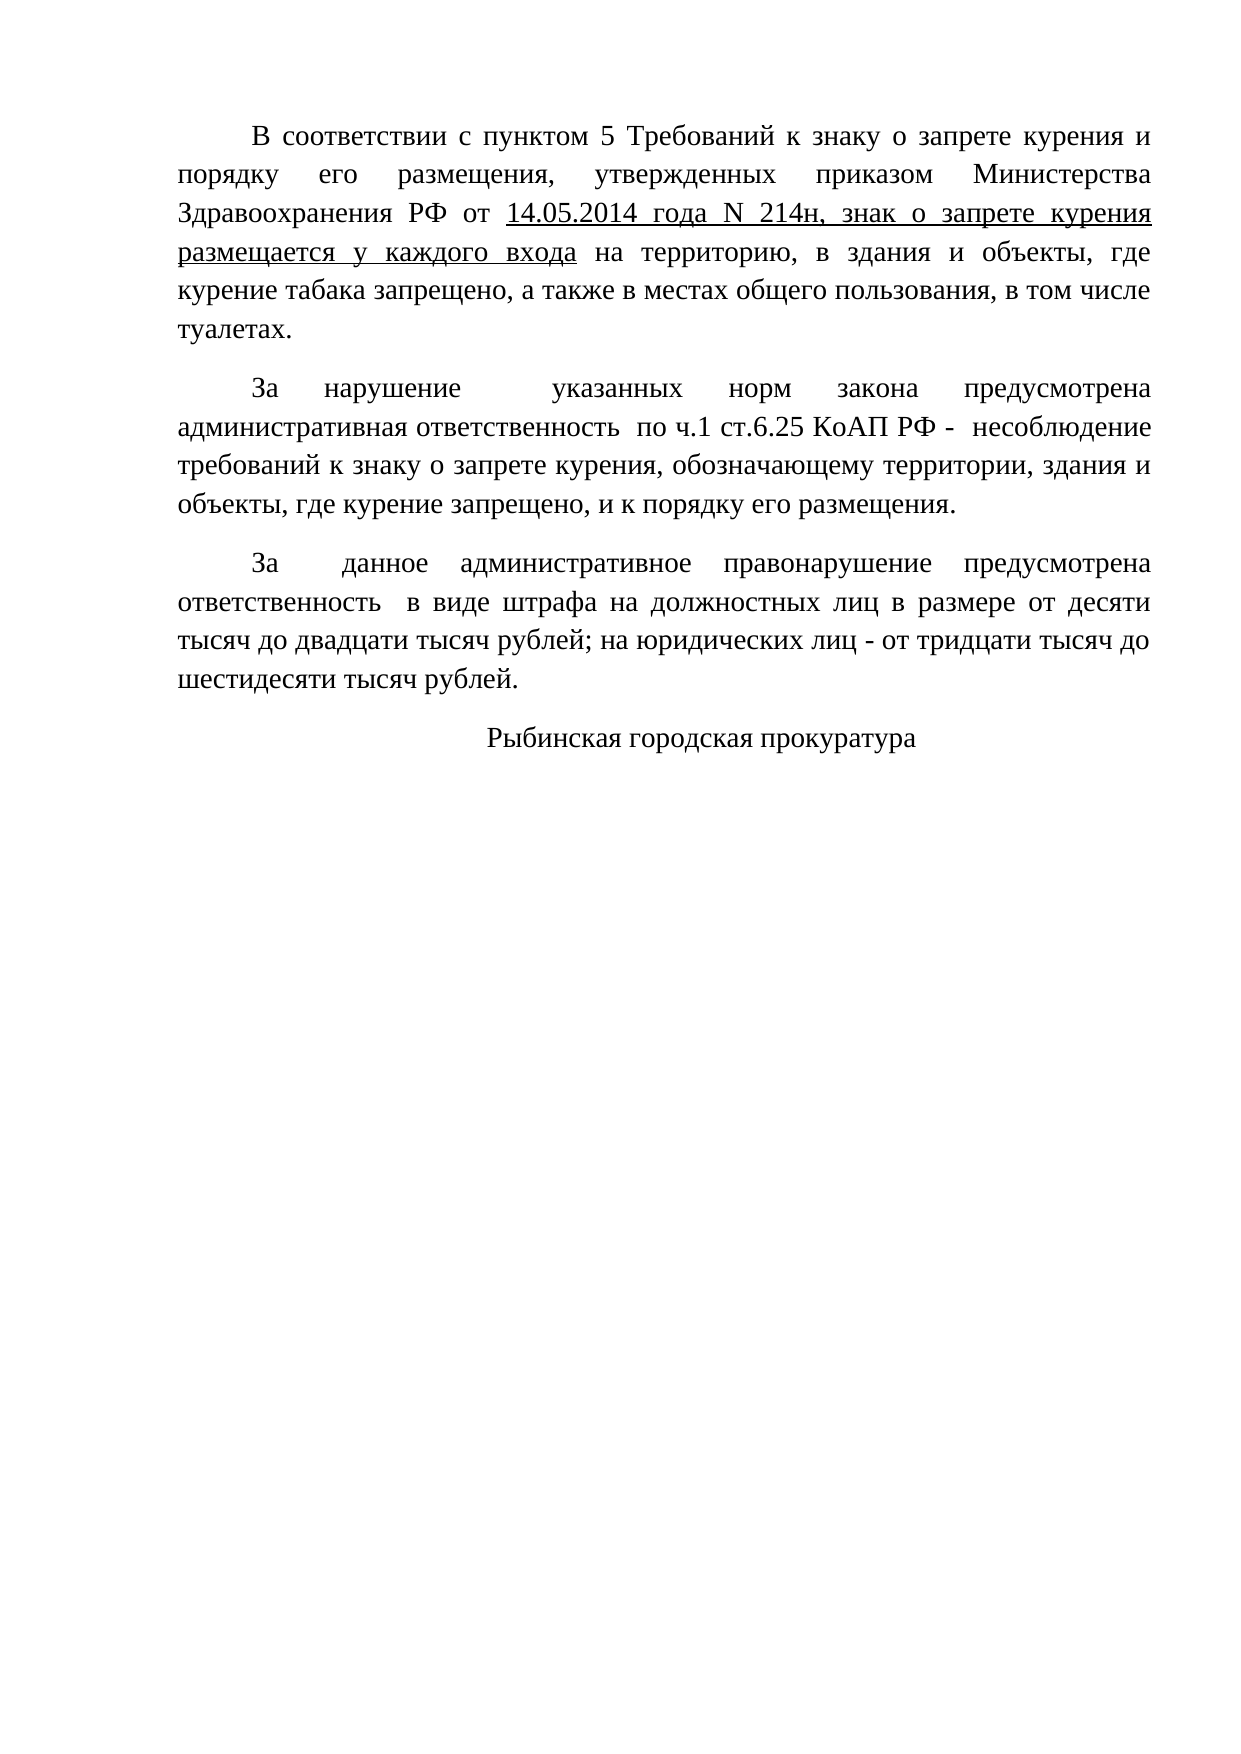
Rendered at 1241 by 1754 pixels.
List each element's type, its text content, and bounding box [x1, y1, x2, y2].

text Рыбинская городская прокуратура [177, 720, 1152, 754]
text За данное административное правонарушение предусмотрена ответственность в виде штрафа на должностных лиц в размере от десяти тысяч до двадцати тысяч рублей; на юридических лиц - от тридцати тысяч до шестидесяти тысяч рублей. [177, 545, 1152, 694]
text В соответствии с пунктом 5 Требований к знаку о запрете курения и порядку его размещения, утвержденных приказом Министерства Здравоохранения РФ от 14.05.2014 года N 214н, знак о запрете курения размещается у каждого входа на территорию, в здания и объекты, где курение табака запрещено, а также в местах общего пользования, в том числе туалетах. [177, 118, 1152, 344]
text За нарушение указанных норм закона предусмотрена административная ответственность по ч.1 ст.6.25 КоАП РФ - несоблюдение требований к знаку о запрете курения, обозначающему территории, здания и объекты, где курение запрещено, и к порядку его размещения. [177, 370, 1152, 519]
